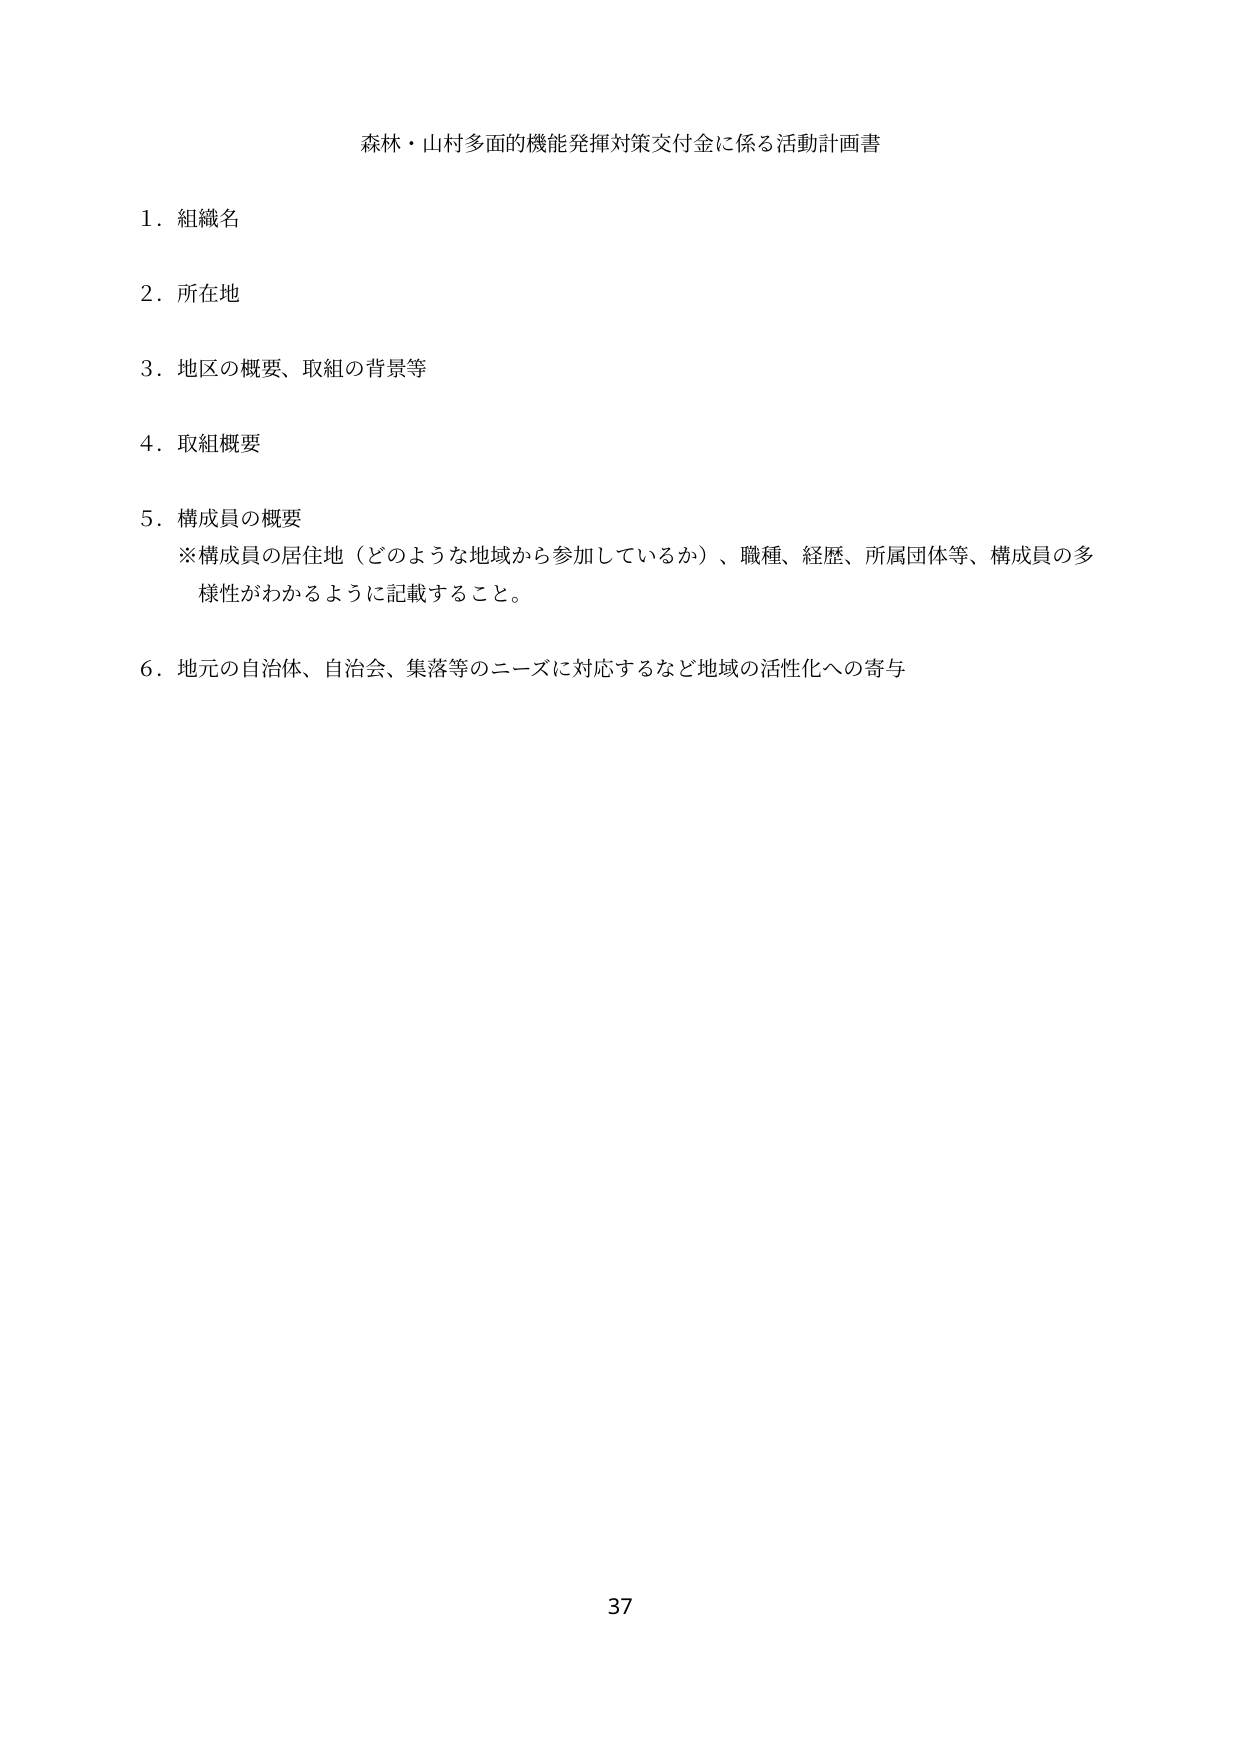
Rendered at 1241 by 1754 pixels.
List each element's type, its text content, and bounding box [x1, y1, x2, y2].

text 森林・山村多面的機能発揮対策交付金に係る活動計画書 [136, 123, 1104, 161]
text ５．構成員の概要 [136, 498, 1104, 536]
text ３．地区の概要、取組の背景等 [136, 348, 1104, 386]
text ２．所在地 [136, 273, 1104, 311]
text ※構成員の居住地（どのような地域から参加しているか）、職種、経歴、所属団体等、構成員の多様性がわかるように記載すること。 [136, 536, 1104, 611]
text ４．取組概要 [136, 423, 1104, 461]
text １．組織名 [136, 198, 1104, 236]
text ６．地元の自治体、自治会、集落等のニーズに対応するなど地域の活性化への寄与７．年度別スケジュール [136, 648, 1104, 686]
